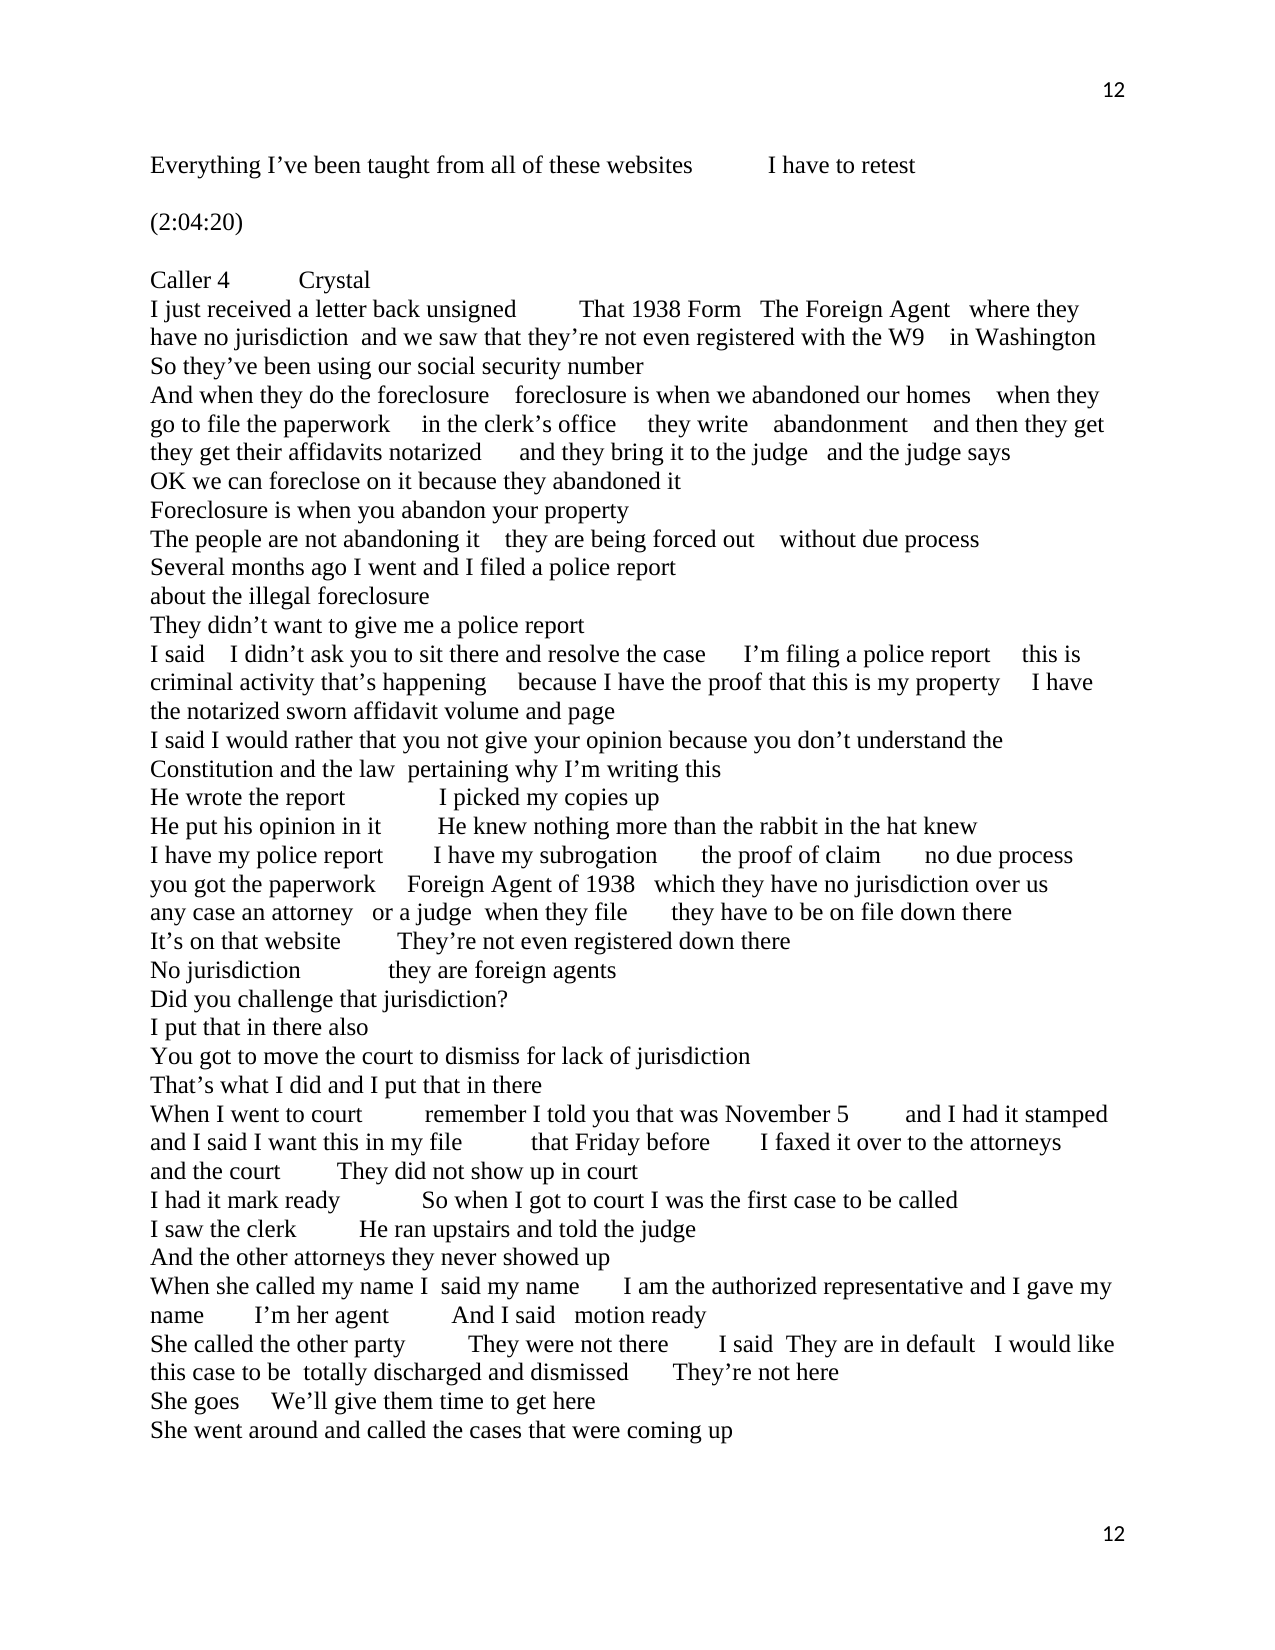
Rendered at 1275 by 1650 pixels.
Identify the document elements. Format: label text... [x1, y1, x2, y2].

text And the other attorneys they never showed up [150, 1242, 1125, 1271]
text He wrote the report I picked my copies up [150, 782, 1125, 811]
text I had it mark ready So when I got to court I was the first case to be called [150, 1185, 1125, 1214]
text (2:04:20) [150, 207, 1125, 236]
text Did you challenge that jurisdiction? [150, 984, 1125, 1012]
text That’s what I did and I put that in there [150, 1070, 1125, 1099]
text When she called my name I said my name I am the authorized representative and I gave my name I’m her agent And I said motion ready [150, 1271, 1125, 1329]
text When I went to court remember I told you that was November 5 and I had it stamped and I said I want this in my file that Friday before I faxed it over to the attorneys [150, 1099, 1125, 1156]
text She goes We’ll give them time to get here [150, 1386, 1125, 1415]
text No jurisdiction they are foreign agents [150, 955, 1125, 984]
text you got the paperwork Foreign Agent of 1938 which they have no jurisdiction over us [150, 869, 1125, 897]
text I said I didn’t ask you to sit there and resolve the case I’m filing a police report this is criminal activity that’s happening because I have the proof that this is my property I have the notarized sworn affidavit volume and page [150, 639, 1125, 725]
text So they’ve been using our social security number [150, 351, 1125, 380]
text about the illegal foreclosure [150, 581, 1125, 610]
text It’s on that website They’re not even registered down there [150, 926, 1125, 955]
text I saw the clerk He ran upstairs and told the judge [150, 1214, 1125, 1242]
text and the court They did not show up in court [150, 1156, 1125, 1185]
text He put his opinion in it He knew nothing more than the rabbit in the hat knew [150, 811, 1125, 840]
text Foreclosure is when you abandon your property [150, 495, 1125, 524]
text I said I would rather that you not give your opinion because you don’t understand the Constitution and the law pertaining why I’m writing this [150, 725, 1125, 782]
text Everything I’ve been taught from all of these websites I have to retest [150, 150, 1125, 179]
text I put that in there also [150, 1012, 1125, 1041]
text I just received a letter back unsigned That 1938 Form The Foreign Agent where they have no jurisdiction and we saw that they’re not even registered with the W9 in Washington [150, 294, 1125, 351]
text She went around and called the cases that were coming up [150, 1415, 1125, 1444]
text And when they do the foreclosure foreclosure is when we abandoned our homes when they go to file the paperwork in the clerk’s office they write abandonment and then they get they get their affidavits notarized and they bring it to the judge and the judge says [150, 380, 1125, 466]
text OK we can foreclose on it because they abandoned it [150, 466, 1125, 495]
text Several months ago I went and I filed a police report [150, 552, 1125, 581]
text The people are not abandoning it they are being forced out without due process [150, 524, 1125, 552]
text You got to move the court to dismiss for lack of jurisdiction [150, 1041, 1125, 1070]
text They didn’t want to give me a police report [150, 610, 1125, 639]
text She called the other party They were not there I said They are in default I would like this case to be totally discharged and dismissed They’re not here [150, 1329, 1125, 1386]
text Caller 4 Crystal [150, 265, 1125, 294]
text any case an attorney or a judge when they file they have to be on file down there [150, 897, 1125, 926]
text I have my police report I have my subrogation the proof of claim no due process [150, 840, 1125, 869]
